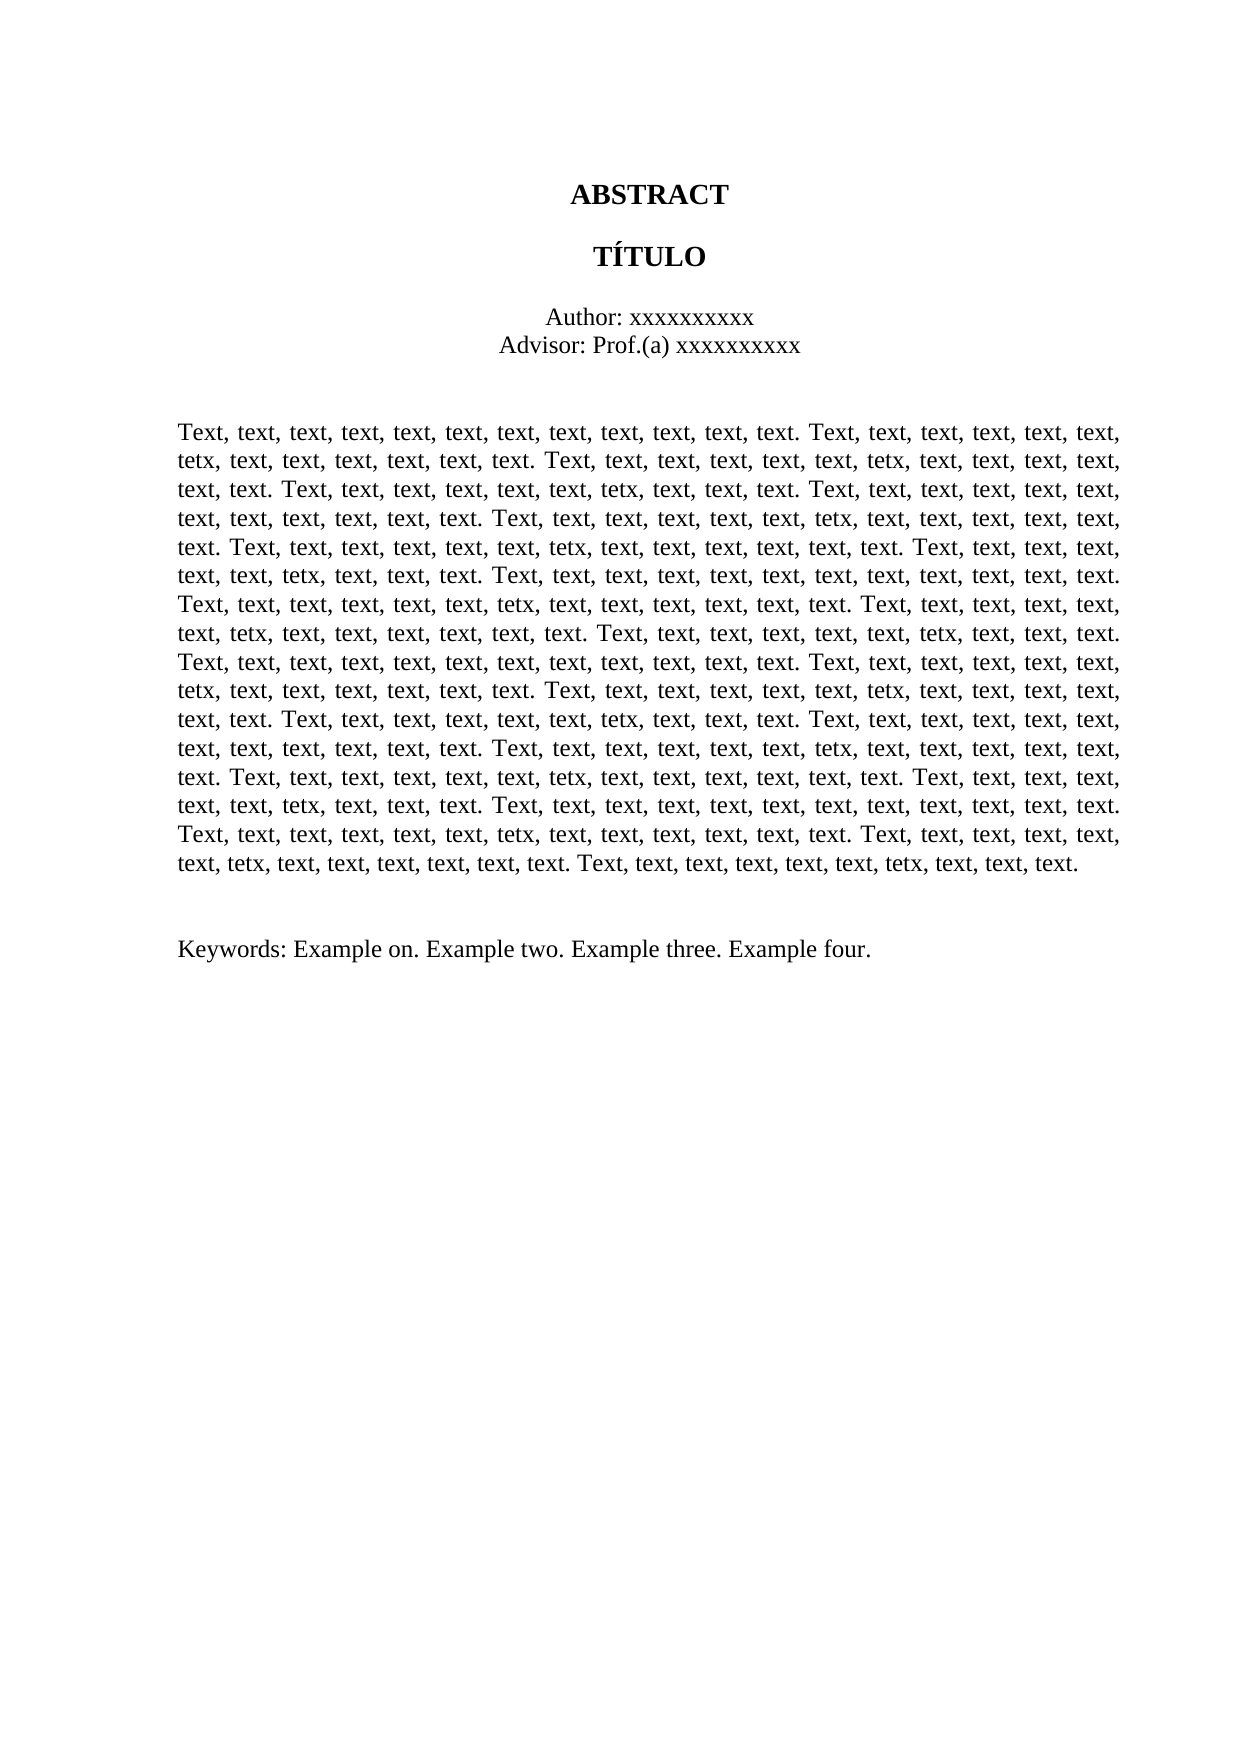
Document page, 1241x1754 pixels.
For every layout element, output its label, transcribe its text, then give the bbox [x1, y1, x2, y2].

text TÍTULO [177, 239, 1122, 273]
text Author: xxxxxxxxxx [177, 302, 1122, 331]
text Text, text, text, text, text, text, text, text, text, text, text, text. Text, text, text, text, text, text, tetx, text, text, text, text, text, text. Text, text, text, text, text, text, tetx, text, text, text, text, text, text. Text, text, text, text, text, text, tetx, text, text, text. Text, text, text, text, text, text, text, text, text, text, text, text. Text, text, text, text, text, text, tetx, text, text, text, text, text, text. Text, text, text, text, text, text, tetx, text, text, text, text, text, text. Text, text, text, text, text, text, tetx, text, text, text. Text, text, text, text, text, text, text, text, text, text, text, text. Text, text, text, text, text, text, tetx, text, text, text, text, text, text. Text, text, text, text, text, text, tetx, text, text, text, text, text, text. Text, text, text, text, text, text, tetx, text, text, text. Text, text, text, text, text, text, text, text, text, text, text, text. Text, text, text, text, text, text, tetx, text, text, text, text, text, text. Text, text, text, text, text, text, tetx, text, text, text, text, text, text. Text, text, text, text, text, text, tetx, text, text, text. Text, text, text, text, text, text, text, text, text, text, text, text. Text, text, text, text, text, text, tetx, text, text, text, text, text, text. Text, text, text, text, text, text, tetx, text, text, text, text, text, text. Text, text, text, text, text, text, tetx, text, text, text. Text, text, text, text, text, text, text, text, text, text, text, text. Text, text, text, text, text, text, tetx, text, text, text, text, text, text. Text, text, text, text, text, text, tetx, text, text, text, text, text, text. Text, text, text, text, text, text, tetx, text, text, text. [177, 417, 1122, 877]
text Advisor: Prof.(a) xxxxxxxxxx [177, 331, 1122, 359]
text ABSTRACT [177, 177, 1122, 211]
text Keywords: Example on. Example two. Example three. Example four. [177, 934, 1122, 963]
